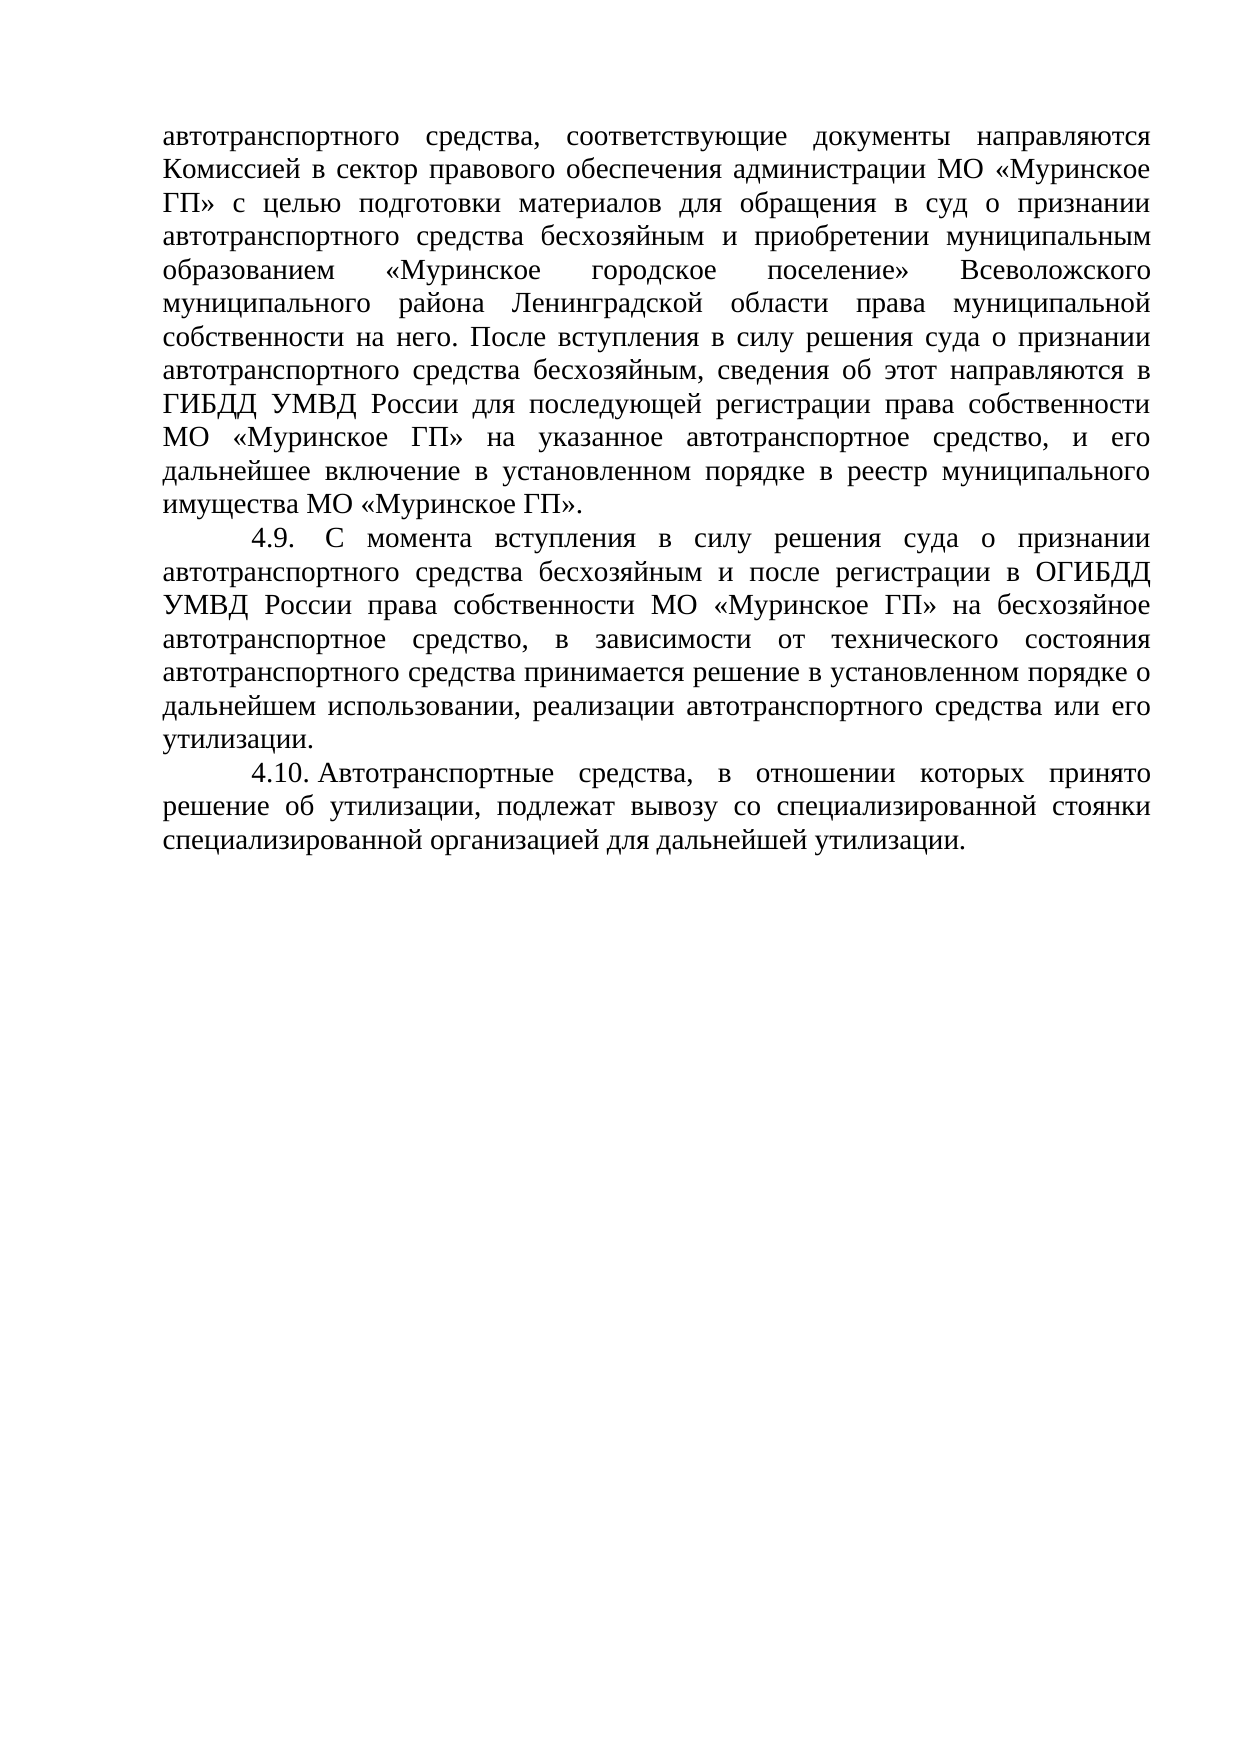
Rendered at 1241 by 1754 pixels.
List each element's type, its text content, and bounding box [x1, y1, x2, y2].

list Автотранспортные средства, в отношении которых принято решение об утилизации, подлежат вывозу со специализированной стоянки специализированной организацией для дальнейшей утилизации. [162, 755, 1152, 856]
list С момента вступления в силу решения суда о признании автотранспортного средства бесхозяйным и после регистрации в ОГИБДД УМВД России права собственности МО «Муринское ГП» на бесхозяйное автотранспортное средство, в зависимости от технического состояния автотранспортного средства принимается решение в установленном порядке о дальнейшем использовании, реализации автотранспортного средства или его утилизации. [162, 521, 1152, 755]
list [162, 118, 1152, 521]
